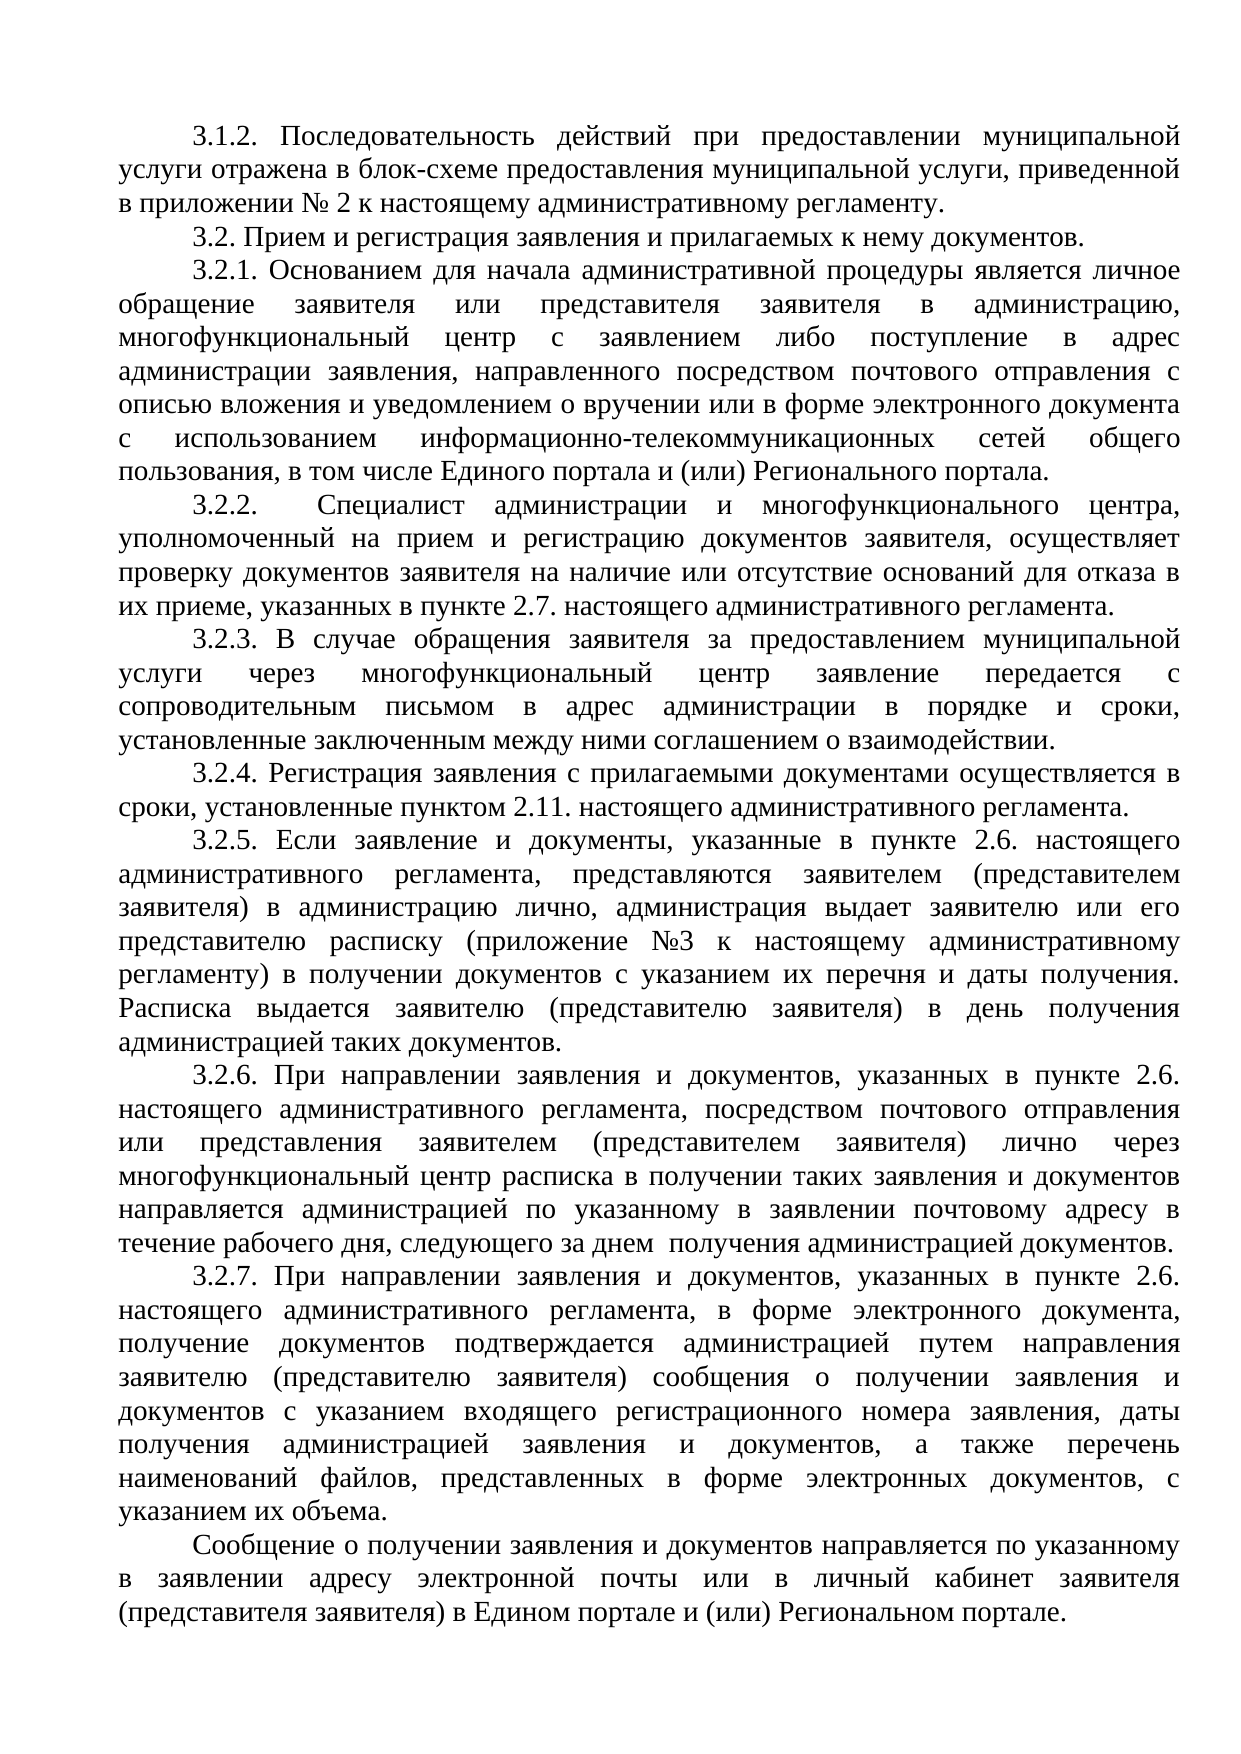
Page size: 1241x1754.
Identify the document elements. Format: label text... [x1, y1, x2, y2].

text 3.2.5. Если заявление и документы, указанные в пункте 2.6. настоящего административного регламента, представляются заявителем (представителем заявителя) в администрацию лично, администрация выдает заявителю или его представителю расписку (приложение №3 к настоящему административному регламенту) в получении документов с указанием их перечня и даты получения. Расписка выдается заявителю (представителю заявителя) в день получения администрацией таких документов. [118, 822, 1181, 1057]
text 3.2.6. При направлении заявления и документов, указанных в пункте 2.6. настоящего административного регламента, посредством почтового отправления или представления заявителем (представителем заявителя) лично через многофункциональный центр расписка в получении таких заявления и документов направляется администрацией по указанному в заявлении почтовому адресу в течение рабочего дня, следующего за днем получения администрацией документов. [118, 1057, 1181, 1258]
text 3.1.2. Последовательность действий при предоставлении муниципальной услуги отражена в блок-схеме предоставления муниципальной услуги, приведенной в приложении № 2 к настоящему административному регламенту. [118, 118, 1181, 219]
text 3.2. Прием и регистрация заявления и прилагаемых к нему документов. [118, 219, 1181, 252]
text 3.2.3. В случае обращения заявителя за предоставлением муниципальной услуги через многофункциональный центр заявление передается с сопроводительным письмом в адрес администрации в порядке и сроки, установленные заключенным между ними соглашением о взаимодействии. [118, 621, 1181, 755]
text 3.2.4. Регистрация заявления с прилагаемыми документами осуществляется в сроки, установленные пунктом 2.11. настоящего административного регламента. [118, 755, 1181, 822]
text 3.2.7. При направлении заявления и документов, указанных в пункте 2.6. настоящего административного регламента, в форме электронного документа, получение документов подтверждается администрацией путем направления заявителю (представителю заявителя) сообщения о получении заявления и документов с указанием входящего регистрационного номера заявления, даты получения администрацией заявления и документов, а также перечень наименований файлов, представленных в форме электронных документов, с указанием их объема. [118, 1258, 1181, 1527]
text 3.2.2. Специалист администрации и многофункционального центра, уполномоченный на прием и регистрацию документов заявителя, осуществляет проверку документов заявителя на наличие или отсутствие оснований для отказа в их приеме, указанных в пункте 2.7. настоящего административного регламента. [118, 487, 1181, 621]
text 3.2.1. Основанием для начала административной процедуры является личное обращение заявителя или представителя заявителя в администрацию, многофункциональный центр с заявлением либо поступление в адрес администрации заявления, направленного посредством почтового отправления с описью вложения и уведомлением о вручении или в форме электронного документа с использованием информационно-телекоммуникационных сетей общего пользования, в том числе Единого портала и (или) Регионального портала. [118, 252, 1181, 487]
text Сообщение о получении заявления и документов направляется по указанному в заявлении адресу электронной почты или в личный кабинет заявителя (представителя заявителя) в Едином портале и (или) Региональном портале. [118, 1527, 1181, 1627]
